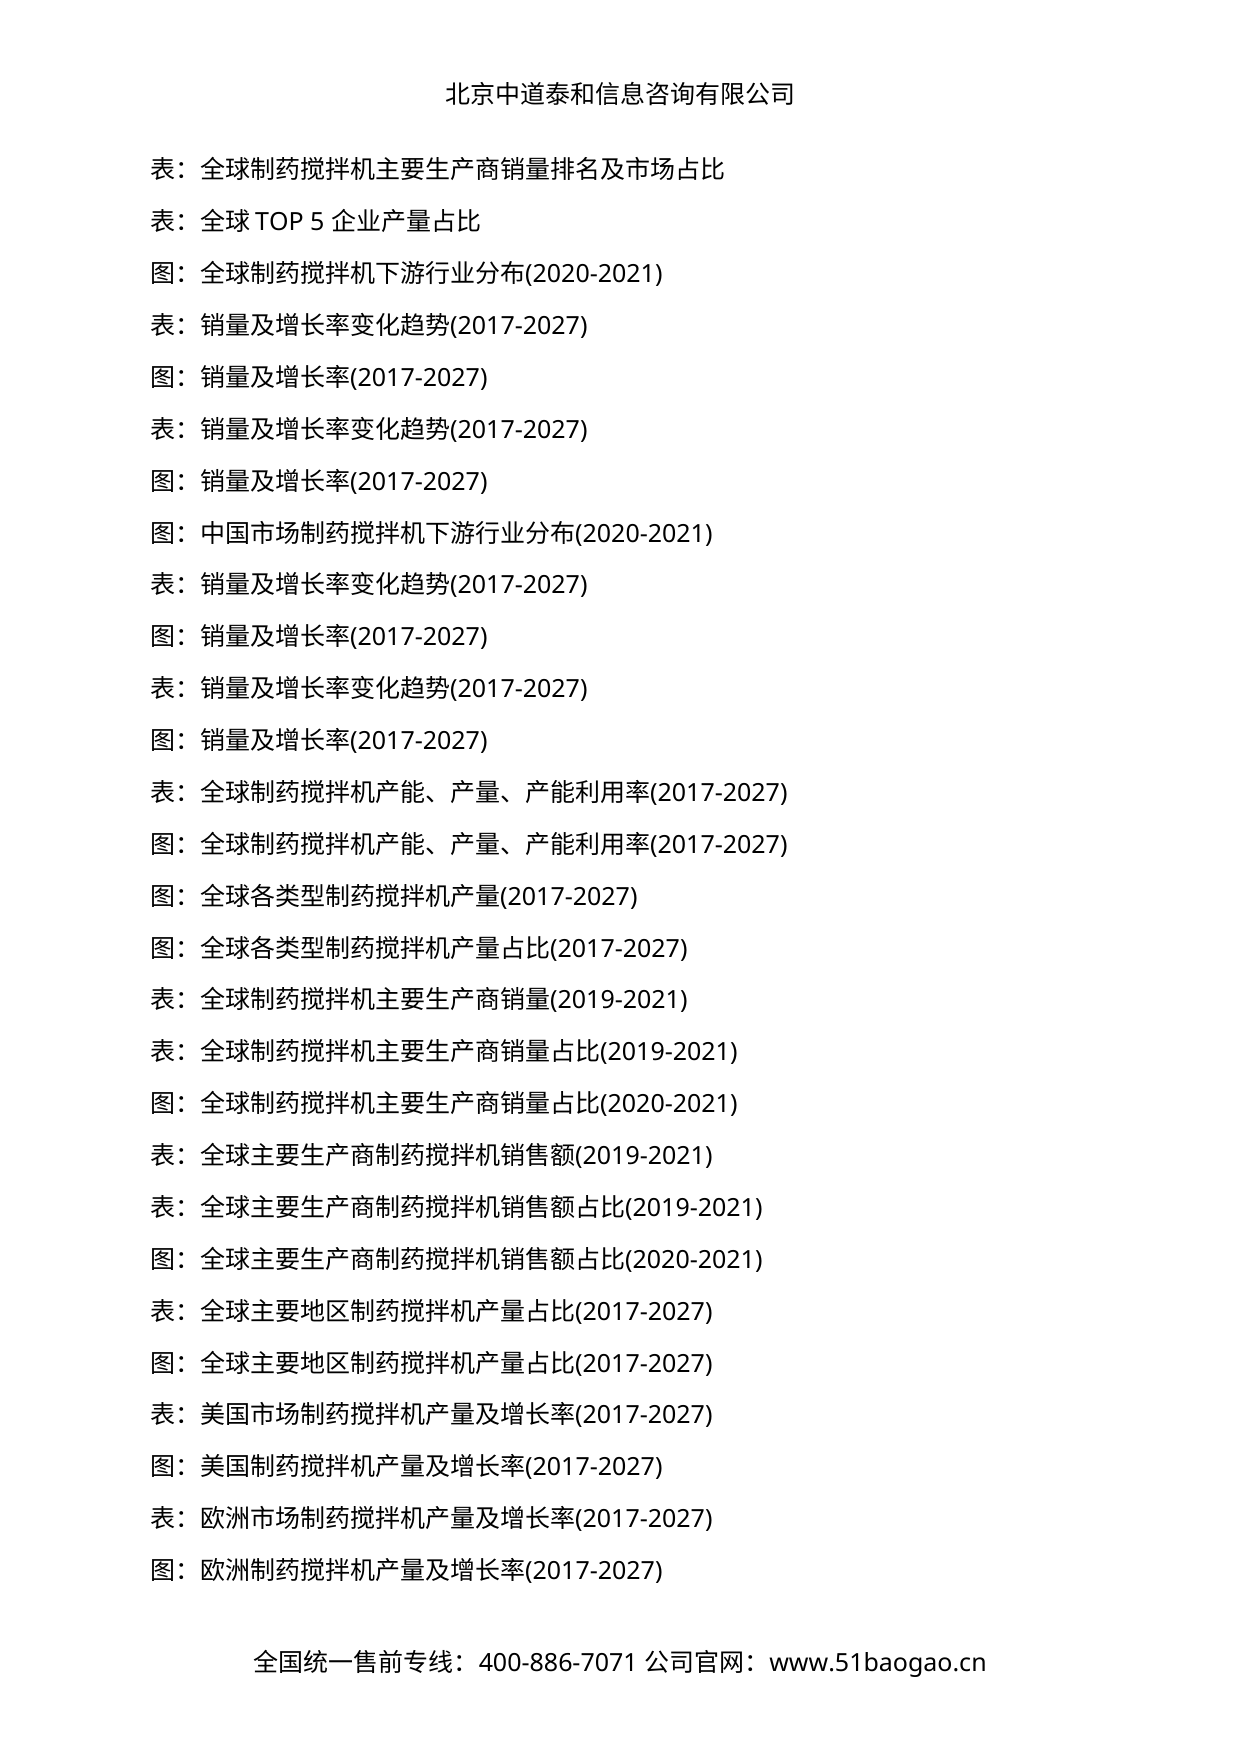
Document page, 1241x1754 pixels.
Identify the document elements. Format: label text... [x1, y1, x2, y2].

text 图：销量及增长率(2017-2027) [150, 721, 1090, 757]
text 表：销量及增长率变化趋势(2017-2027) [150, 565, 1090, 601]
text 表：全球主要生产商制药搅拌机销售额占比(2019-2021) [150, 1187, 1090, 1224]
text 表：欧洲市场制药搅拌机产量及增长率(2017-2027) [150, 1499, 1090, 1535]
text 图：欧洲制药搅拌机产量及增长率(2017-2027) [150, 1551, 1090, 1587]
text 表：全球制药搅拌机主要生产商销量(2019-2021) [150, 980, 1090, 1016]
text 表：全球主要生产商制药搅拌机销售额(2019-2021) [150, 1136, 1090, 1172]
text 图：销量及增长率(2017-2027) [150, 617, 1090, 653]
text 表：销量及增长率变化趋势(2017-2027) [150, 669, 1090, 705]
text 表：全球制药搅拌机主要生产商销量占比(2019-2021) [150, 1032, 1090, 1068]
text 表：全球主要地区制药搅拌机产量占比(2017-2027) [150, 1291, 1090, 1327]
text 表：销量及增长率变化趋势(2017-2027) [150, 409, 1090, 446]
text 表：全球TOP 5 企业产量占比 [150, 202, 1090, 238]
text 图：全球各类型制药搅拌机产量占比(2017-2027) [150, 928, 1090, 964]
text 图：美国制药搅拌机产量及增长率(2017-2027) [150, 1447, 1090, 1483]
text 图：中国市场制药搅拌机下游行业分布(2020-2021) [150, 513, 1090, 549]
text 图：全球主要生产商制药搅拌机销售额占比(2020-2021) [150, 1239, 1090, 1276]
text 表：美国市场制药搅拌机产量及增长率(2017-2027) [150, 1395, 1090, 1431]
text 图：全球制药搅拌机产能、产量、产能利用率(2017-2027) [150, 824, 1090, 861]
text 图：销量及增长率(2017-2027) [150, 357, 1090, 394]
text 表：全球制药搅拌机主要生产商销量排名及市场占比 [150, 150, 1090, 186]
text 表：全球制药搅拌机产能、产量、产能利用率(2017-2027) [150, 772, 1090, 809]
text 图：全球各类型制药搅拌机产量(2017-2027) [150, 876, 1090, 912]
text 图：全球主要地区制药搅拌机产量占比(2017-2027) [150, 1343, 1090, 1379]
text 图：销量及增长率(2017-2027) [150, 461, 1090, 497]
text 表：销量及增长率变化趋势(2017-2027) [150, 306, 1090, 342]
text 图：全球制药搅拌机主要生产商销量占比(2020-2021) [150, 1084, 1090, 1120]
text 图：全球制药搅拌机下游行业分布(2020-2021) [150, 254, 1090, 290]
